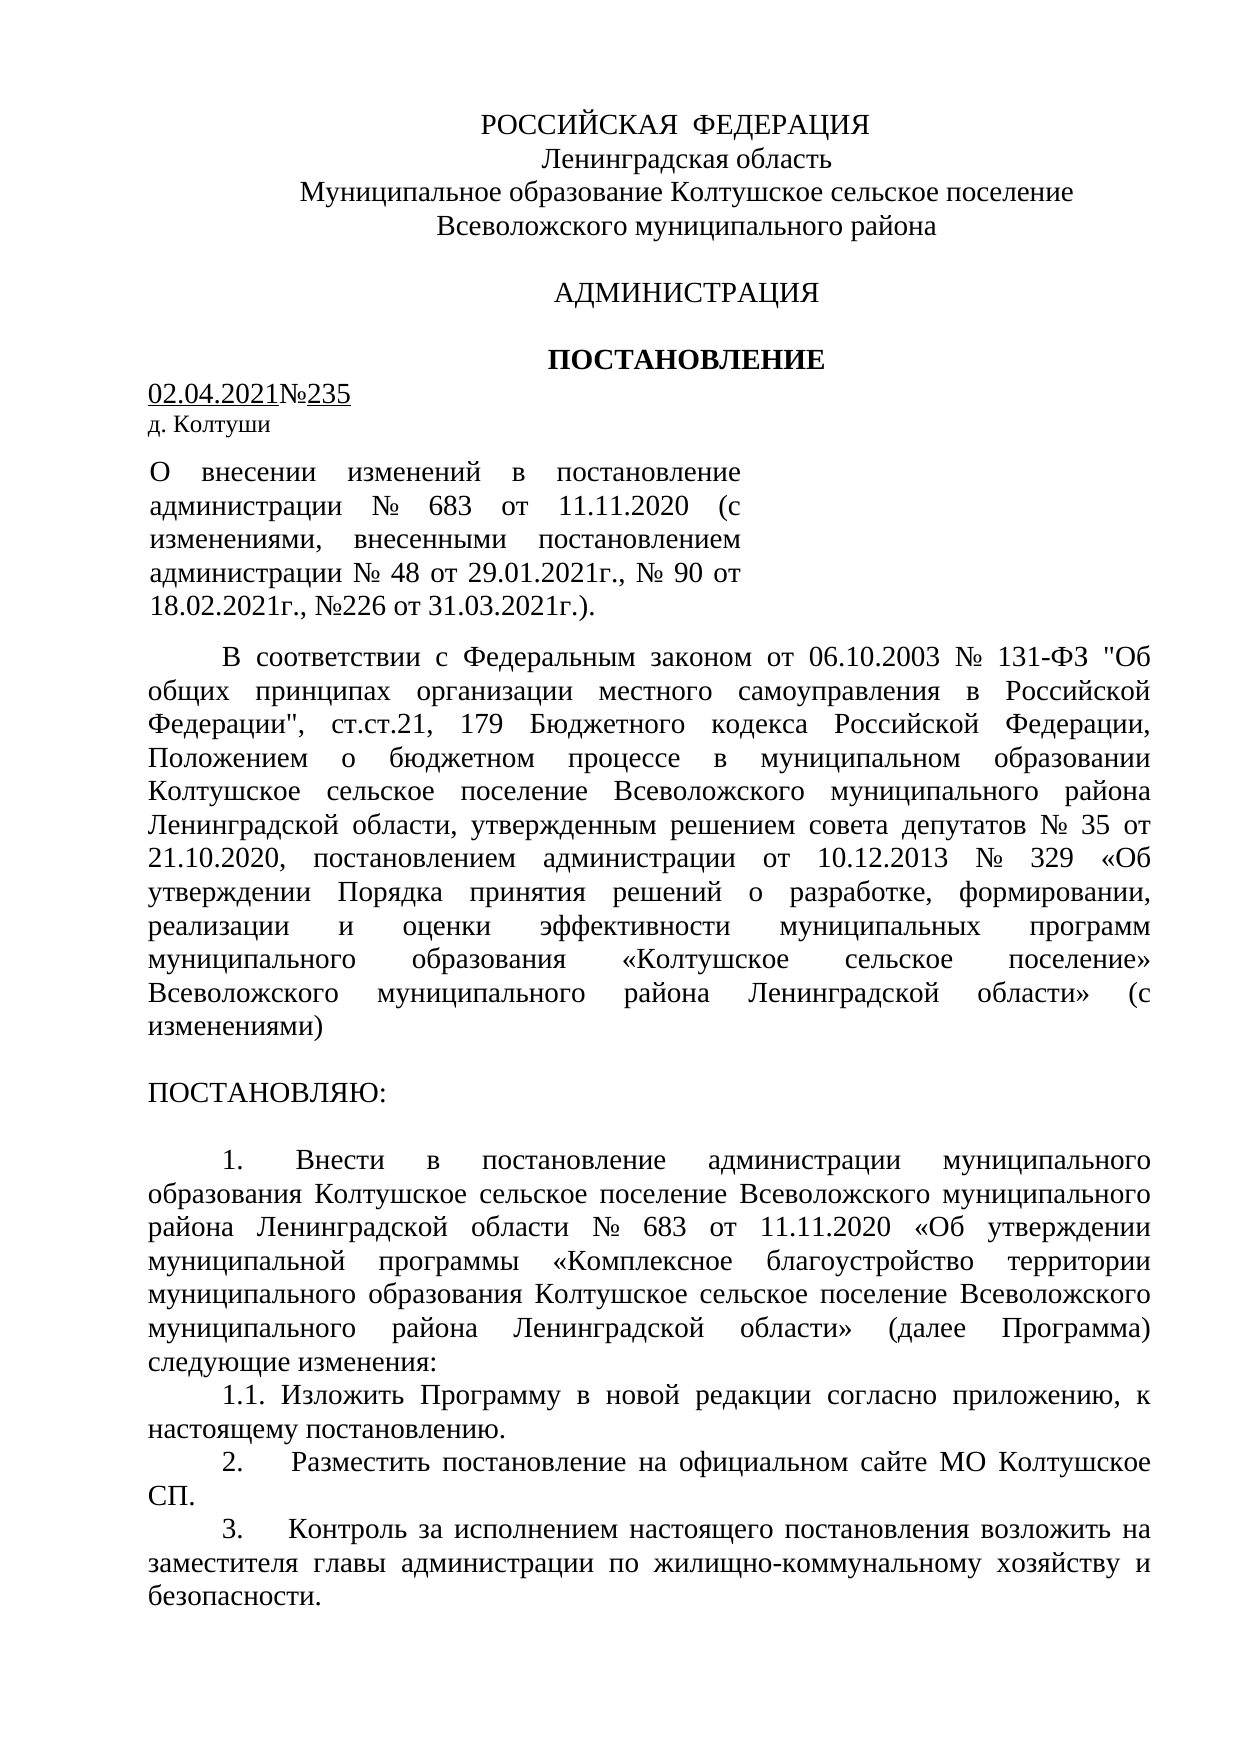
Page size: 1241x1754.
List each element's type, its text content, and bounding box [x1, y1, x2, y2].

text В соответствии с Федеральным законом от 06.10.2003 № 131-ФЗ "Об общих принципах организации местного самоуправления в Российской Федерации", ст.ст.21, 179 Бюджетного кодекса Российской Федерации, Положением о бюджетном процессе в муниципальном образовании Колтушское сельское поселение Всеволожского муниципального района Ленинградской области, утвержденным решением совета депутатов № 35 от 21.10.2020, постановлением администрации от 10.12.2013 № 329 «Об утверждении Порядка принятия решений о разработке, формировании, реализации и оценки эффективности муниципальных программ муниципального образования «Колтушское сельское поселение» Всеволожского муниципального района Ленинградской области» (с изменениями) [148, 639, 1152, 1042]
text 1.1. Изложить Программу в новой редакции согласно приложению, к настоящему постановлению. [148, 1377, 1152, 1444]
text д. Колтуши [148, 409, 1152, 438]
text ПОСТАНОВЛЕНИЕ [148, 342, 1152, 376]
text Всеволожского муниципального района [148, 208, 1152, 242]
text РОССИЙСКАЯ ФЕДЕРАЦИЯ [148, 107, 1152, 141]
list Внести в постановление администрации муниципального образования Колтушское сельское поселение Всеволожского муниципального района Ленинградской области № 683 от 11.11.2020 «Об утверждении муниципальной программы «Комплексное благоустройство территории муниципального образования Колтушское сельское поселение Всеволожского муниципального района Ленинградской области» (далее Программа) следующие изменения: [148, 1142, 1152, 1377]
text Ленинградская область [148, 141, 1152, 174]
text АДМИНИСТРАЦИЯ [148, 275, 1152, 309]
text Муниципальное образование Колтушское сельское поселение [148, 174, 1152, 208]
text ПОСТАНОВЛЯЮ: [148, 1075, 1152, 1109]
text 02.04.2021№235 [148, 376, 1152, 409]
text 3. Контроль за исполнением настоящего постановления возложить на заместителя главы администрации по жилищно-коммунальному хозяйству и безопасности. [148, 1511, 1152, 1612]
text 2. Разместить постановление на официальном сайте МО Колтушское СП. [148, 1444, 1152, 1511]
